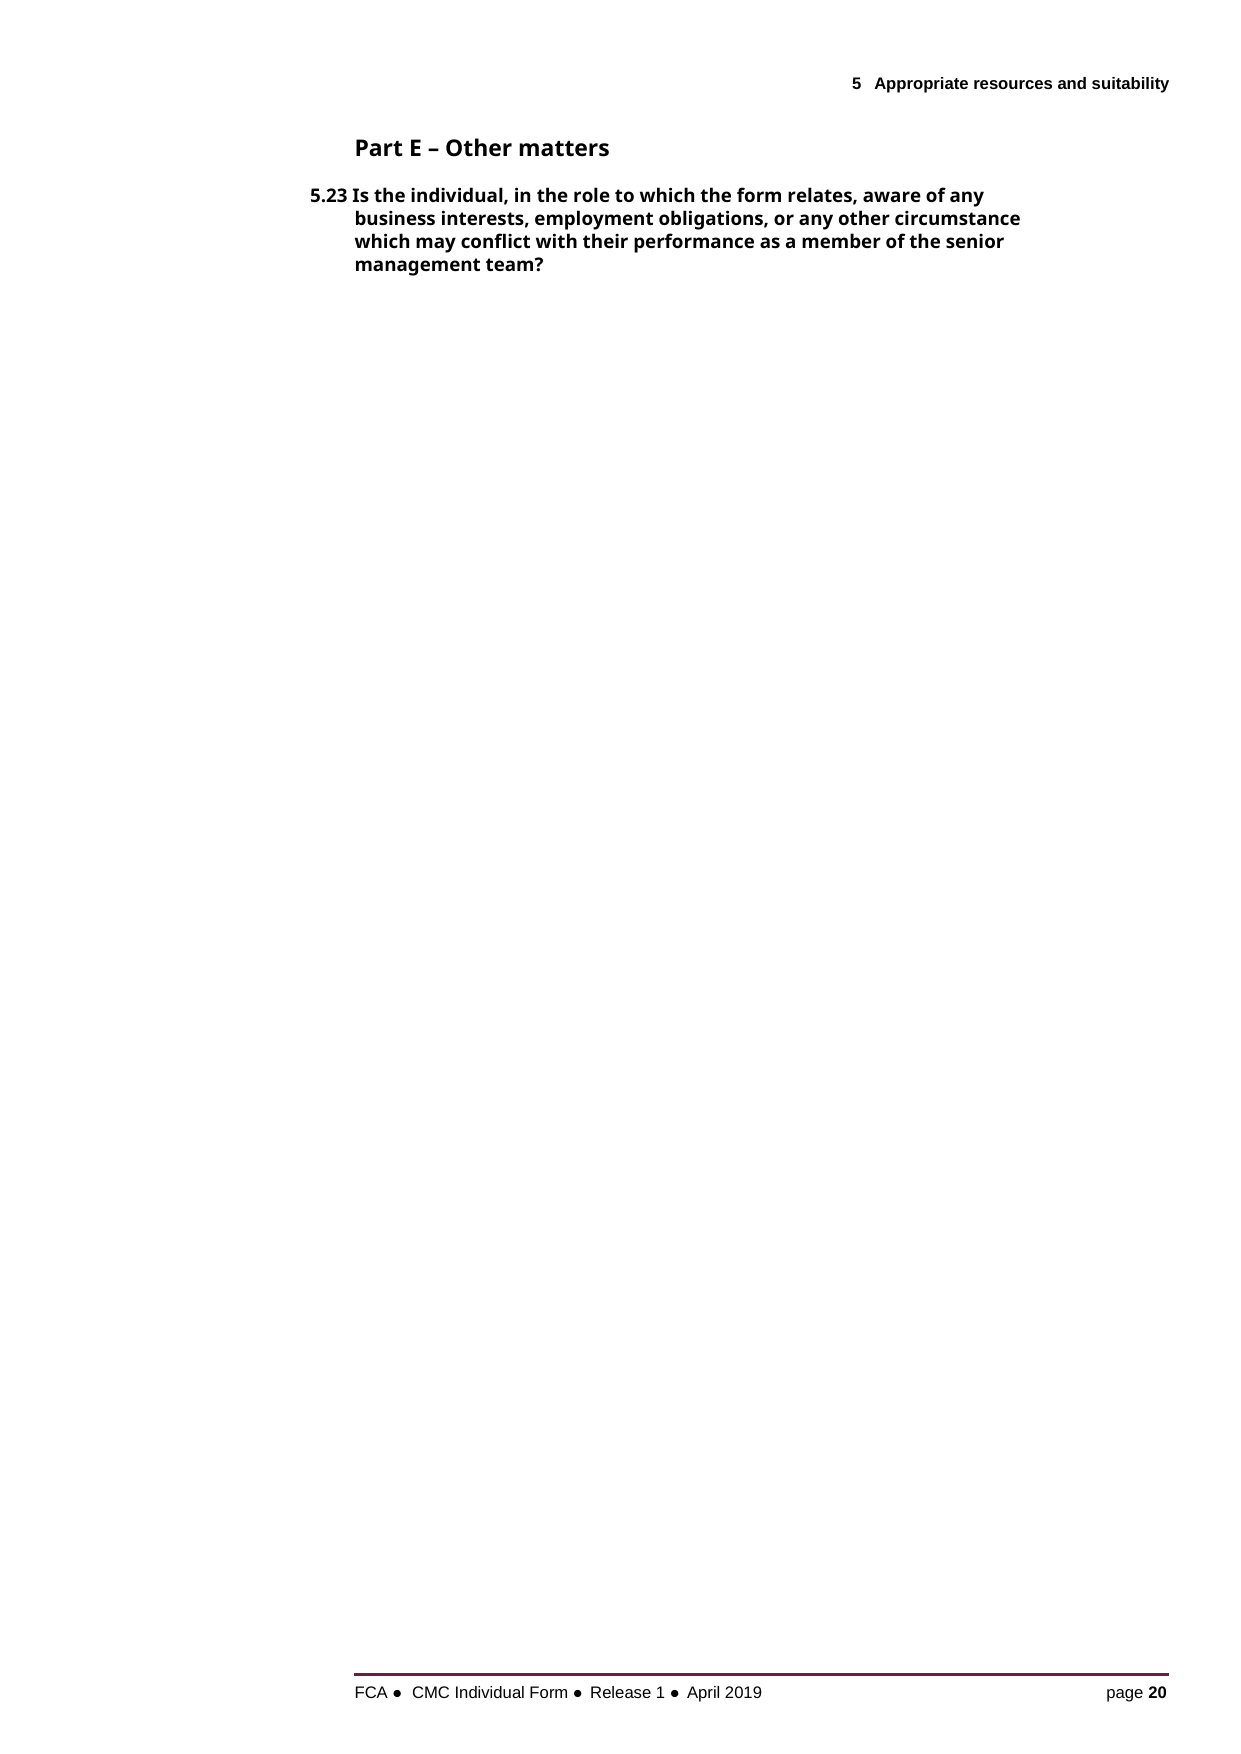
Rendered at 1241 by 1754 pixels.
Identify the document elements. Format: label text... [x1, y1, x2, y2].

text 5.23 Is the individual, in the role to which the form relates, aware of any business interests, employment obligations, or any other circumstance which may conflict with their performance as a member of the senior management team? [310, 184, 1064, 276]
subtitle Part E – Other matters [354, 130, 1169, 163]
